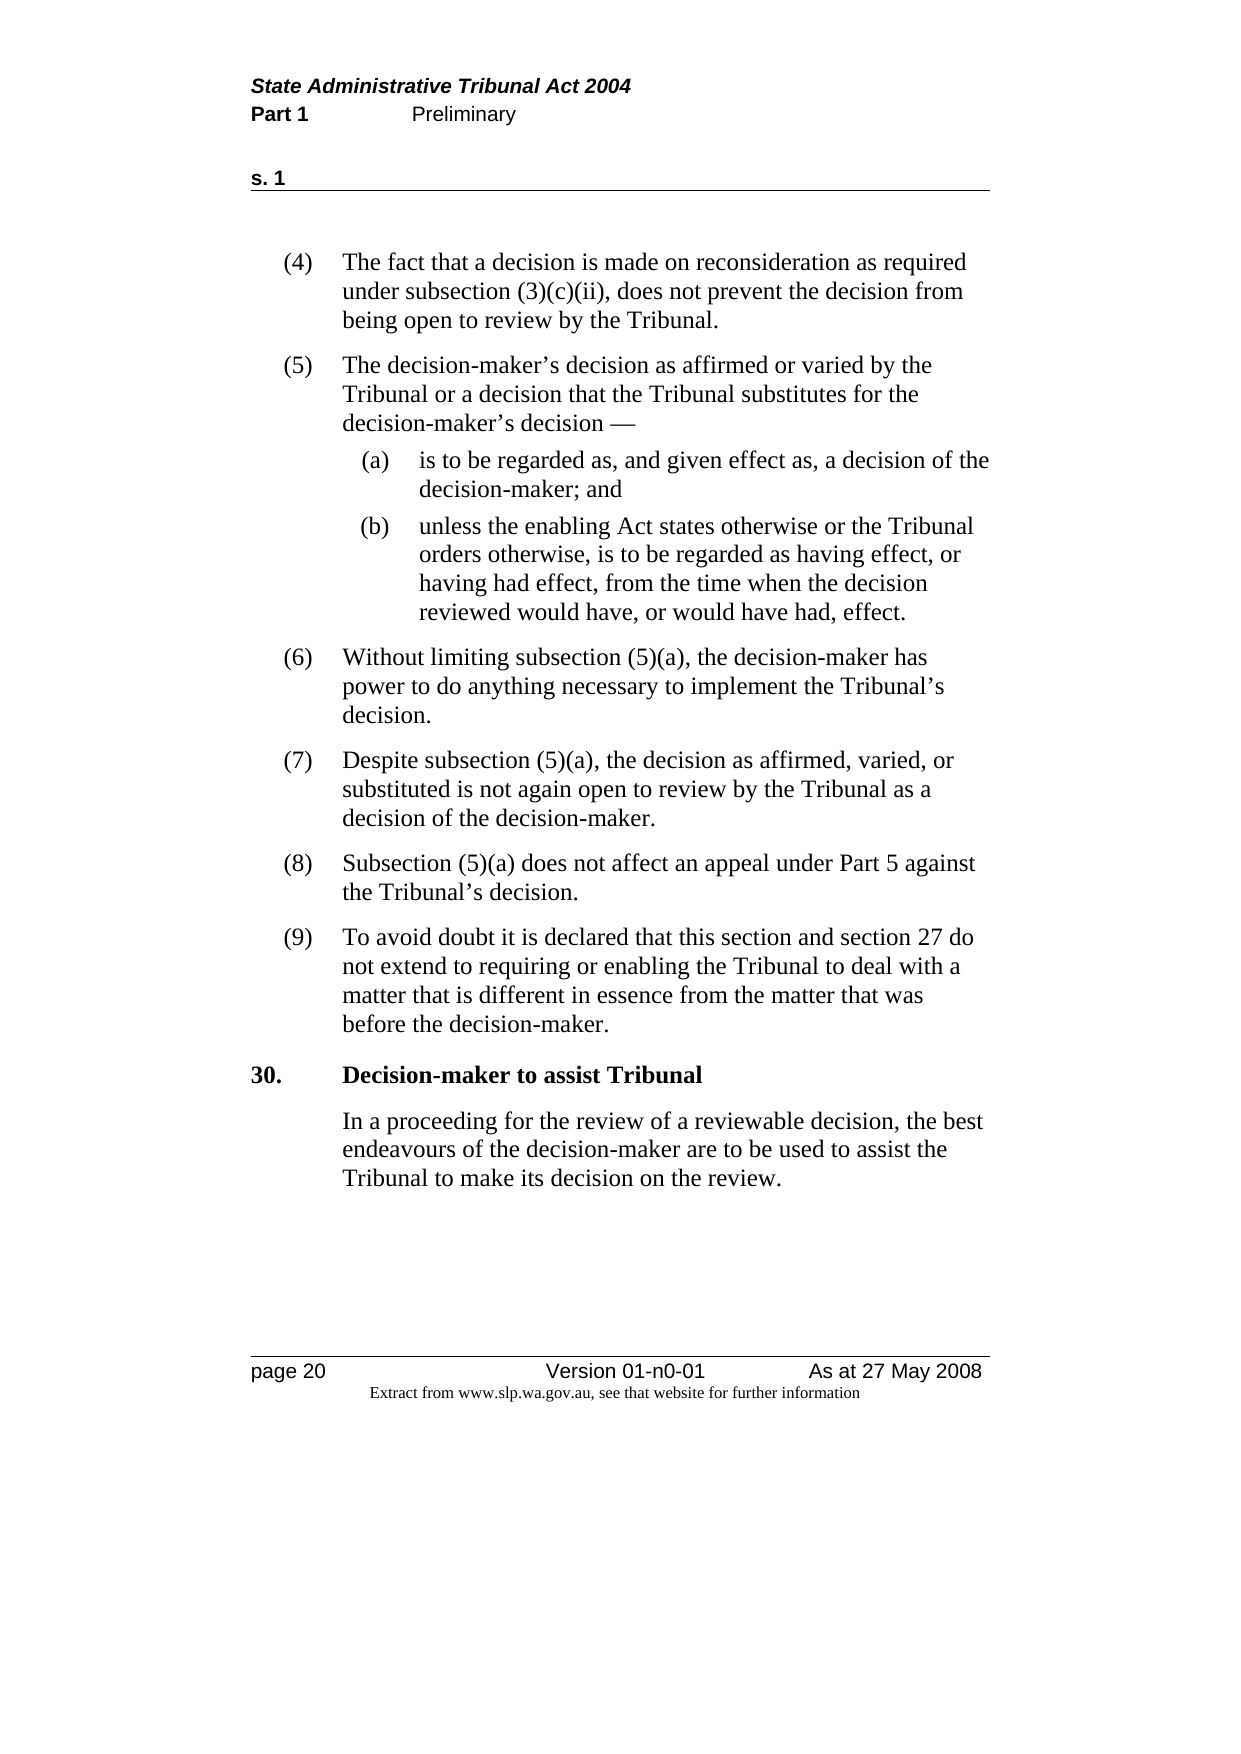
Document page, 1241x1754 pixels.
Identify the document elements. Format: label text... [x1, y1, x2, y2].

text (8) Subsection (5)(a) does not affect an appeal under Part 5 against the Tribunal’s decision. [251, 848, 990, 906]
text (4) The fact that a decision is made on reconsideration as required under subsection (3)(c)(ii), does not prevent the decision from being open to review by the Tribunal. [251, 247, 990, 334]
subtitle 30. Decision-maker to assist Tribunal [251, 1060, 990, 1089]
text (6) Without limiting subsection (5)(a), the decision-maker has power to do anything necessary to implement the Tribunal’s decision. [251, 642, 990, 729]
text (b) unless the enabling Act states otherwise or the Tribunal orders otherwise, is to be regarded as having effect, or having had effect, from the time when the decision reviewed would have, or would have had, effect. [251, 511, 990, 626]
text (7) Despite subsection (5)(a), the decision as affirmed, varied, or substituted is not again open to review by the Tribunal as a decision of the decision-maker. [251, 745, 990, 832]
text (a) is to be regarded as, and given effect as, a decision of the decision-maker; and [251, 445, 990, 502]
text In a proceeding for the review of a reviewable decision, the best endeavours of the decision-maker are to be used to assist the Tribunal to make its decision on the review. [251, 1106, 990, 1192]
text (9) To avoid doubt it is declared that this section and section 27 do not extend to requiring or enabling the Tribunal to deal with a matter that is different in essence from the matter that was before the decision-maker. [251, 922, 990, 1037]
text (5) The decision-maker’s decision as affirmed or varied by the Tribunal or a decision that the Tribunal substitutes for the decision-maker’s decision — [251, 350, 990, 437]
